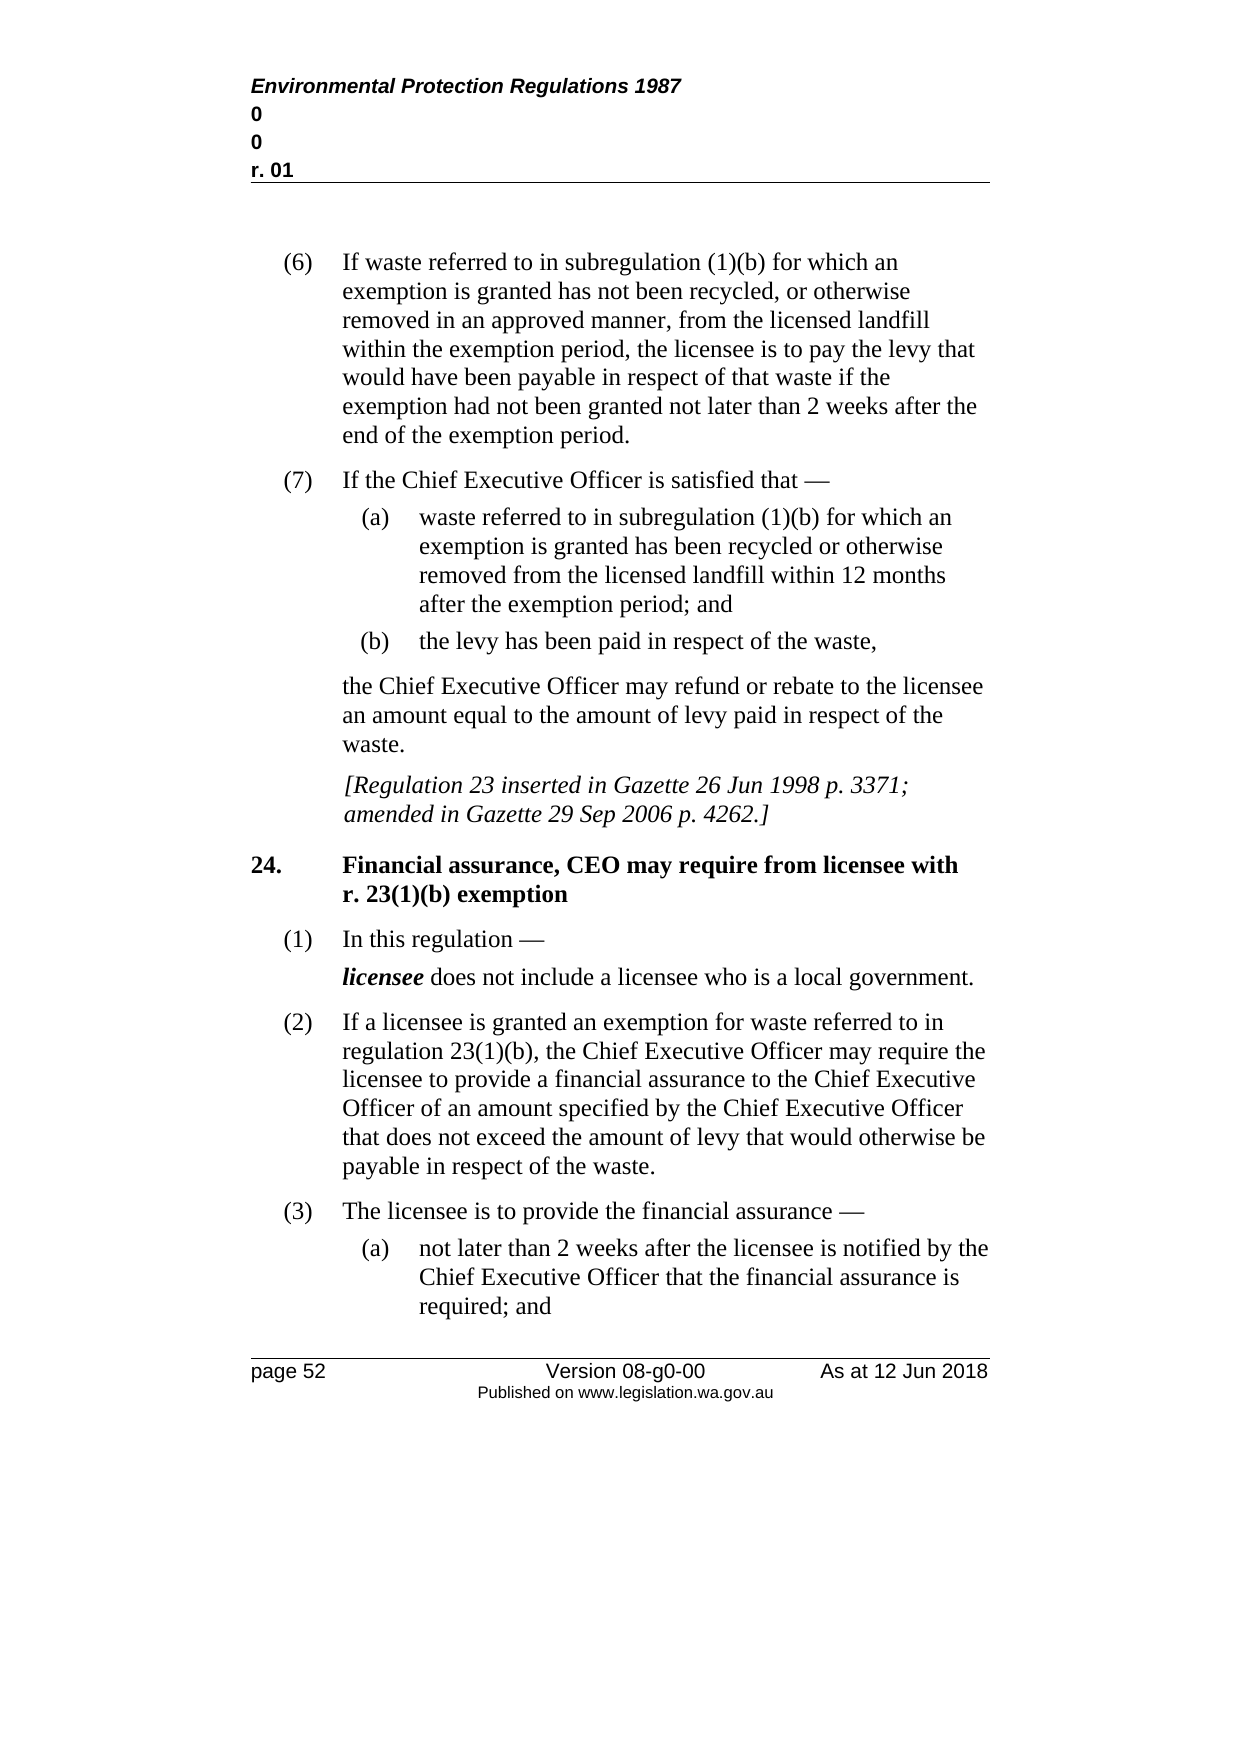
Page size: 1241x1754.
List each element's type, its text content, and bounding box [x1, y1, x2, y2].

text (1) In this regulation — [251, 924, 990, 953]
subtitle 24. Financial assurance, CEO may require from licensee with r. 23(1)(b) exemption [251, 850, 990, 908]
text (a) not later than 2 weeks after the licensee is notified by the Chief Executive Officer that the financial assurance is required; and [251, 1233, 990, 1319]
text (a) waste referred to in subregulation (1)(b) for which an exemption is granted has been recycled or otherwise removed from the licensed landfill within 12 months after the exemption period; and [251, 502, 990, 617]
text the Chief Executive Officer may refund or rebate to the licensee an amount equal to the amount of levy paid in respect of the waste. [251, 671, 990, 757]
text [Regulation 23 inserted in Gazette 26 Jun 1998 p. 3371; amended in Gazette 29 Sep 2006 p. 4262.] [251, 770, 990, 827]
text (2) If a licensee is granted an exemption for waste referred to in regulation 23(1)(b), the Chief Executive Officer may require the licensee to provide a financial assurance to the Chief Executive Officer of an amount specified by the Chief Executive Officer that does not exceed the amount of levy that would otherwise be payable in respect of the waste. [251, 1007, 990, 1179]
text (6) If waste referred to in subregulation (1)(b) for which an exemption is granted has not been recycled, or otherwise removed in an approved manner, from the licensed landfill within the exemption period, the licensee is to pay the levy that would have been payable in respect of that waste if the exemption had not been granted not later than 2 weeks after the end of the exemption period. [251, 247, 990, 449]
text (b) the levy has been paid in respect of the waste, [251, 626, 990, 654]
text (3) The licensee is to provide the financial assurance — [251, 1196, 990, 1225]
text licensee does not include a licensee who is a local government. [251, 962, 990, 990]
text (7) If the Chief Executive Officer is satisfied that — [251, 465, 990, 494]
